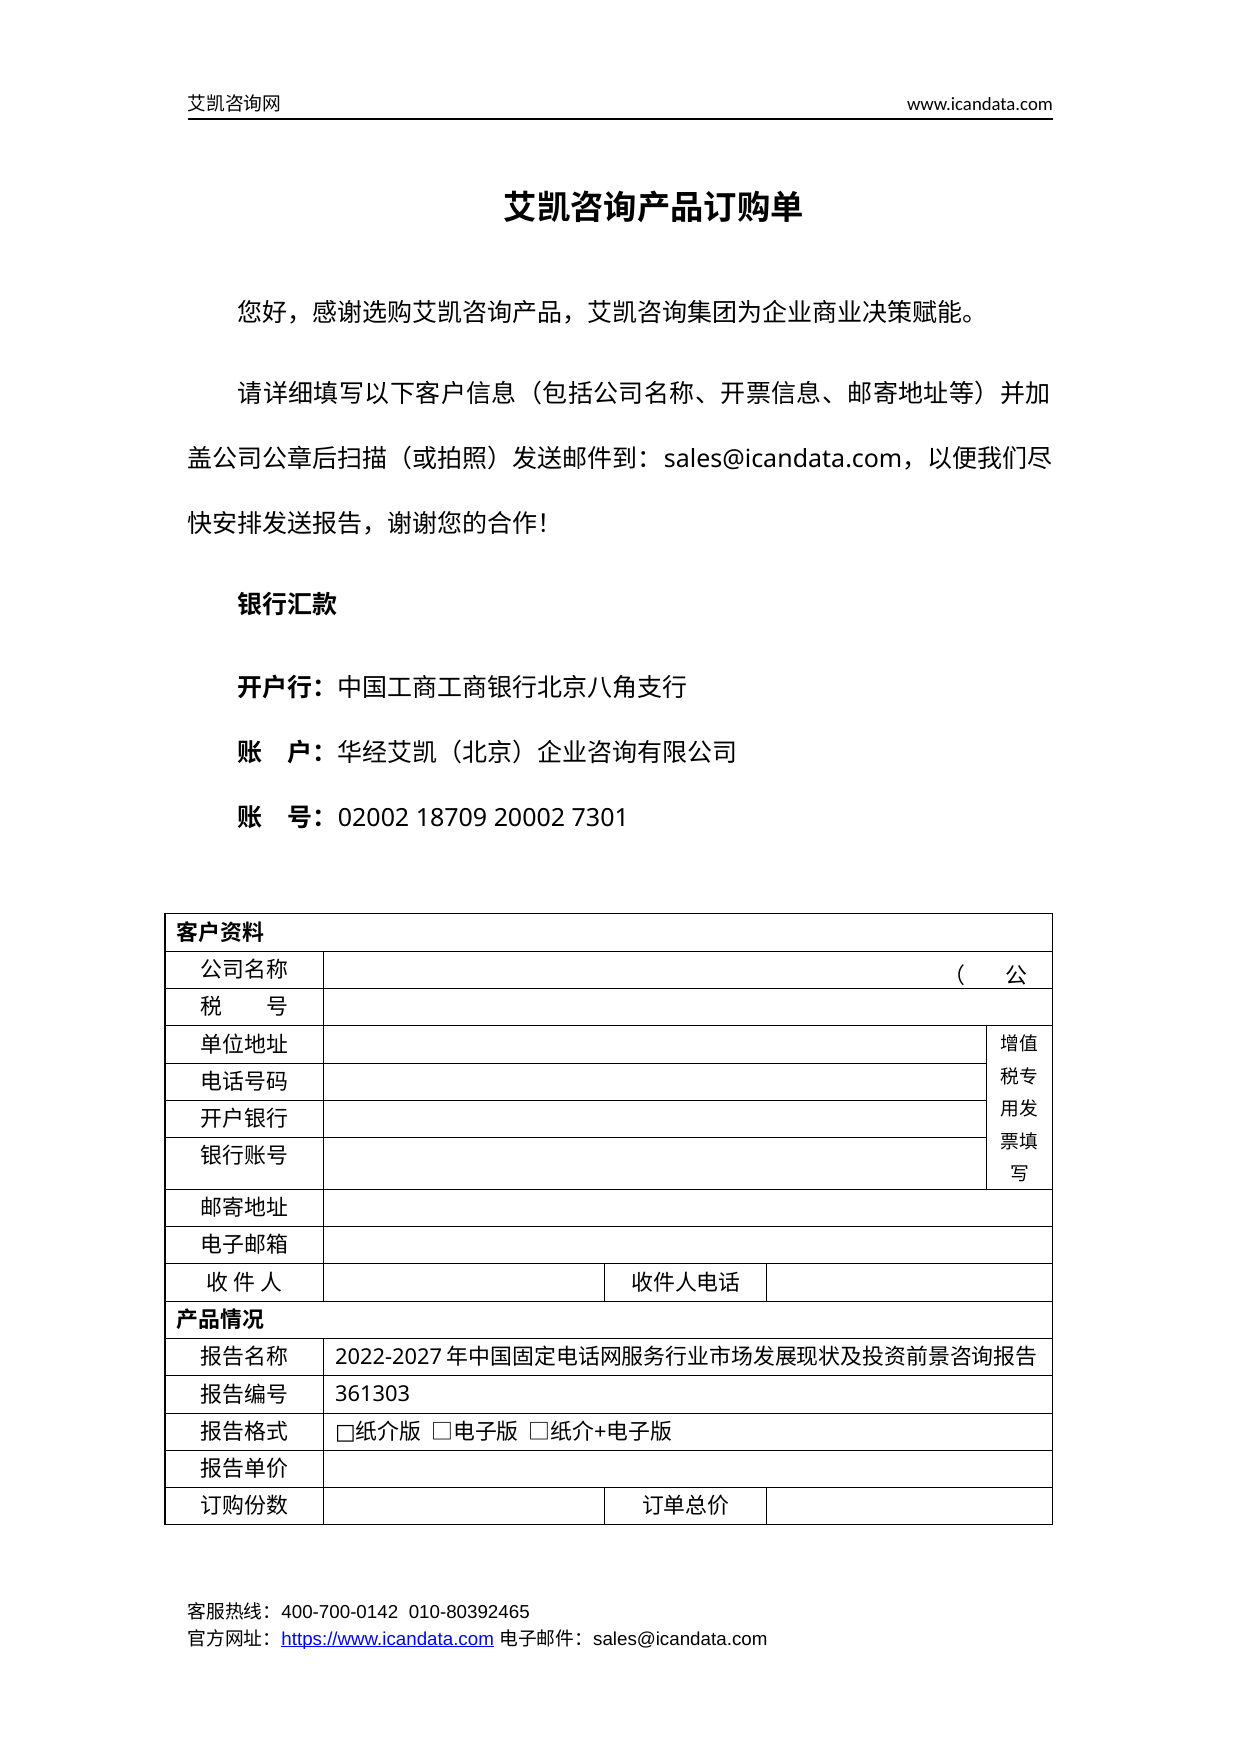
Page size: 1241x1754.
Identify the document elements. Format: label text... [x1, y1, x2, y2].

table_cell [767, 1264, 1052, 1301]
table_cell 公司名称 [166, 952, 323, 988]
table_cell [324, 1064, 986, 1100]
table_cell [324, 1101, 986, 1137]
table_cell [324, 1138, 986, 1189]
table_cell 电子邮箱 [166, 1227, 323, 1263]
table_cell 订单总价 [605, 1488, 766, 1524]
table_cell 报告格式 [166, 1414, 323, 1450]
table_cell [324, 1264, 604, 1301]
table_cell [324, 1488, 604, 1524]
table_cell 银行账号 [166, 1138, 323, 1189]
table_cell 361303 [324, 1376, 1052, 1412]
table_cell 2022-2027年中国固定电话网服务行业市场发展现状及投资前景咨询报告 [324, 1339, 1052, 1375]
text 艾凯咨询产品订购单 [187, 172, 1053, 237]
text 银行汇款 [187, 570, 1053, 635]
table_cell 邮寄地址 [166, 1190, 323, 1226]
text 账 号：02002 18709 20002 7301 [187, 783, 1053, 848]
table_cell □纸介版 □电子版 □纸介+电子版 [324, 1414, 1052, 1450]
table_cell 单位地址 [166, 1026, 323, 1062]
table_cell 产品情况 [166, 1302, 1052, 1338]
table_cell [324, 1227, 1052, 1263]
table_cell [324, 989, 1052, 1025]
table_cell 报告单价 [166, 1451, 323, 1487]
table_header 客户资料 [166, 914, 1052, 951]
table_cell 订购份数 [166, 1488, 323, 1524]
table_cell [324, 952, 1052, 988]
table_cell [767, 1488, 1052, 1524]
table_cell 增值税专用发票填写 [987, 1026, 1052, 1189]
table_cell 税 号 [166, 989, 323, 1025]
table_cell 电话号码 [166, 1064, 323, 1100]
table_cell [324, 1190, 1052, 1226]
table_cell 报告编号 [166, 1376, 323, 1412]
text 开户行：中国工商工商银行北京八角支行 [187, 653, 1053, 718]
text 账 户：华经艾凯（北京）企业咨询有限公司 [187, 718, 1053, 783]
text 您好，感谢选购艾凯咨询产品，艾凯咨询集团为企业商业决策赋能。 [187, 278, 1053, 343]
table_cell 收 件 人 [166, 1264, 323, 1301]
table_cell 收件人电话 [605, 1264, 766, 1301]
table_cell 开户银行 [166, 1101, 323, 1137]
text 请详细填写以下客户信息（包括公司名称、开票信息、邮寄地址等）并加盖公司公章后扫描（或拍照）发送邮件到：sales@icandata.com，以便我们尽快安排发送报告，谢谢您的合作！ [187, 359, 1053, 554]
table_cell [324, 1026, 986, 1062]
table_cell [324, 1451, 1052, 1487]
table_cell 报告名称 [166, 1339, 323, 1375]
